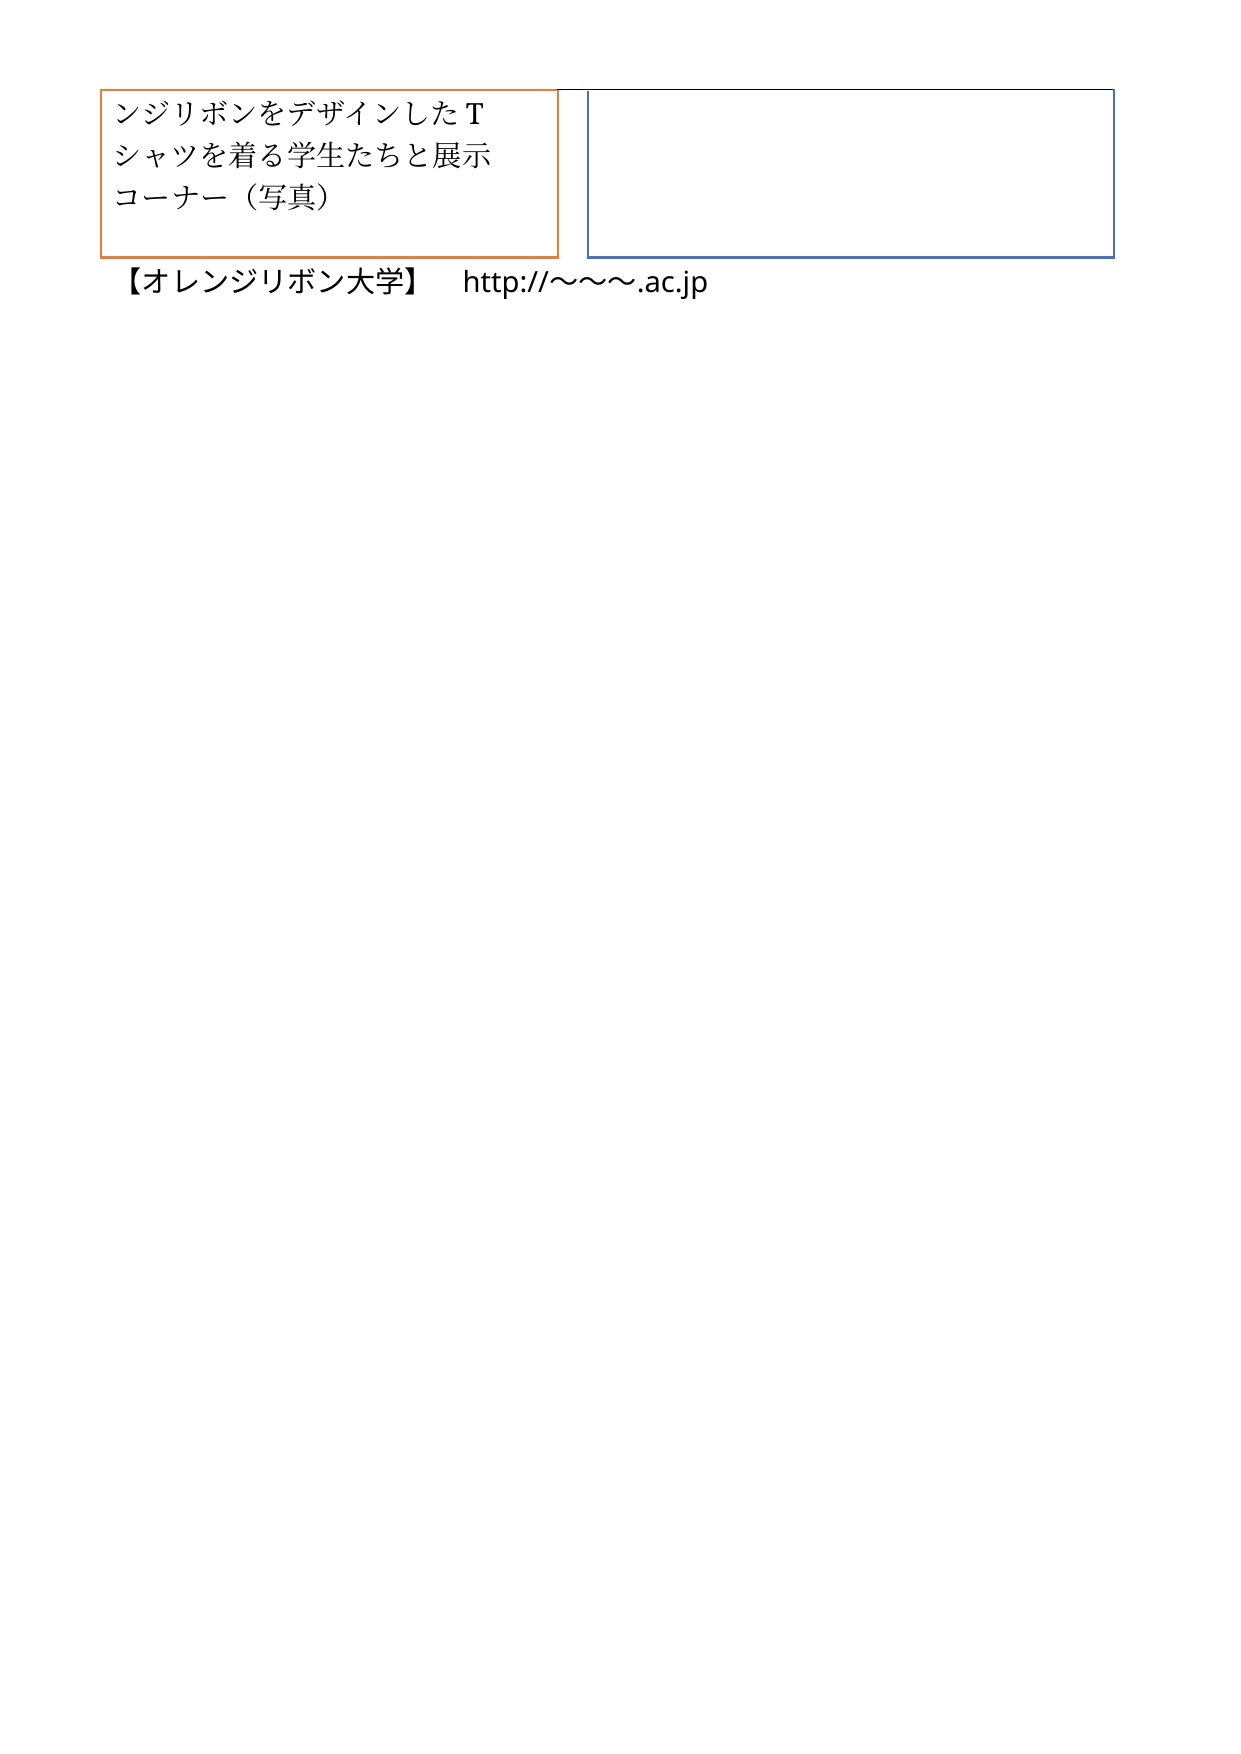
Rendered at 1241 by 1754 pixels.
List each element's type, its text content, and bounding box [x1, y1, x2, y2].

text 【オレンジリボン大学】 http://～～～.ac.jp [112, 258, 1128, 301]
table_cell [102, 91, 557, 256]
